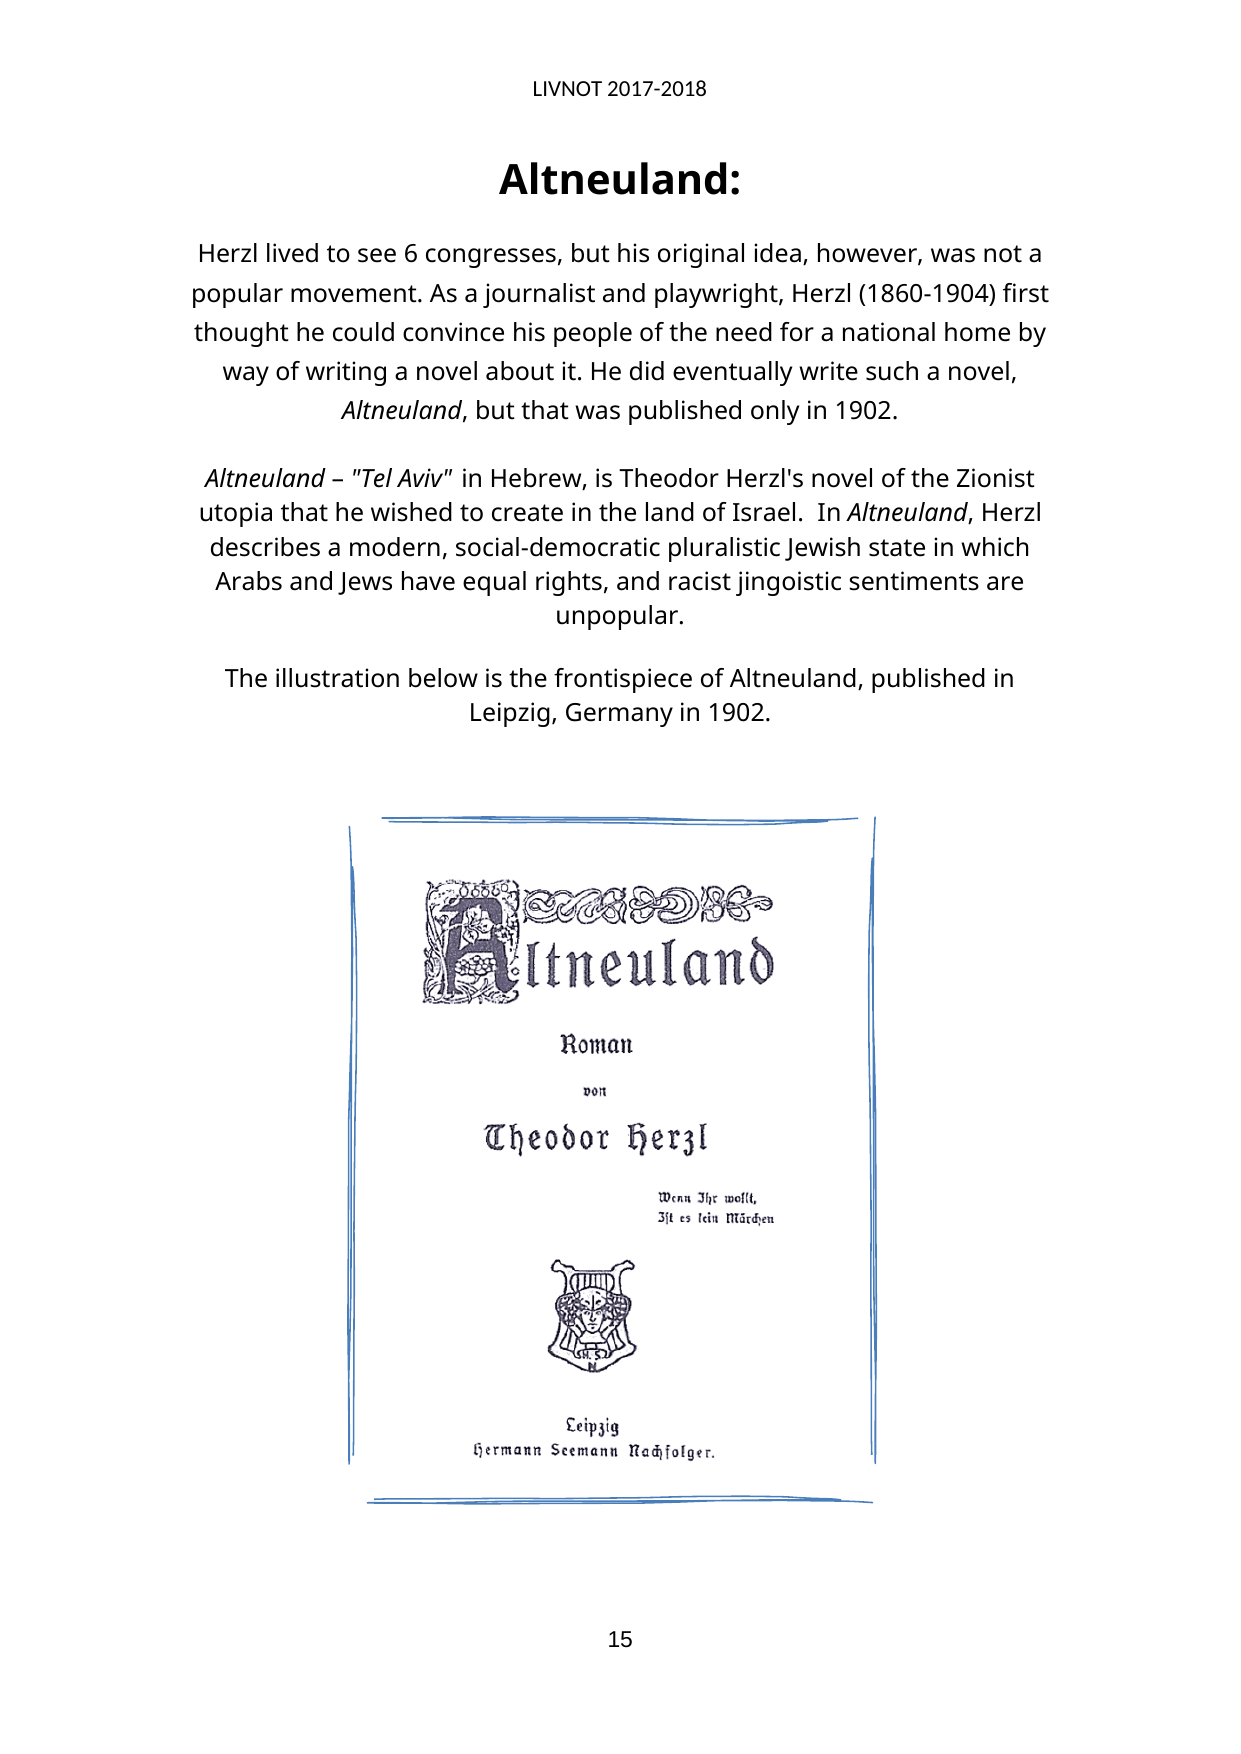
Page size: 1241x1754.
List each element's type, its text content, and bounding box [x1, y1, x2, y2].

text Altneuland – "Tel Aviv" in Hebrew, is Theodor Herzl's novel of the Zionist utopia that he wished to create in the land of Israel. In Altneuland, Herzl describes a modern, social-democratic pluralistic Jewish state in which Arabs and Jews have equal rights, and racist jingoistic sentiments are unpopular. [187, 461, 1053, 631]
text Herzl lived to see 6 congresses, but his original idea, however, was not a popular movement. As a journalist and playwright, Herzl (1860-1904) first thought he could convince his people of the need for a national home by way of writing a novel about it. He did eventually write such a novel, Altneuland, but that was published only in 1902. [187, 236, 1053, 427]
text The illustration below is the frontispiece of Altneuland, published in Leipzig, Germany in 1902. [187, 661, 1053, 729]
picture [415, 871, 780, 1464]
text Altneuland: [187, 150, 1053, 207]
